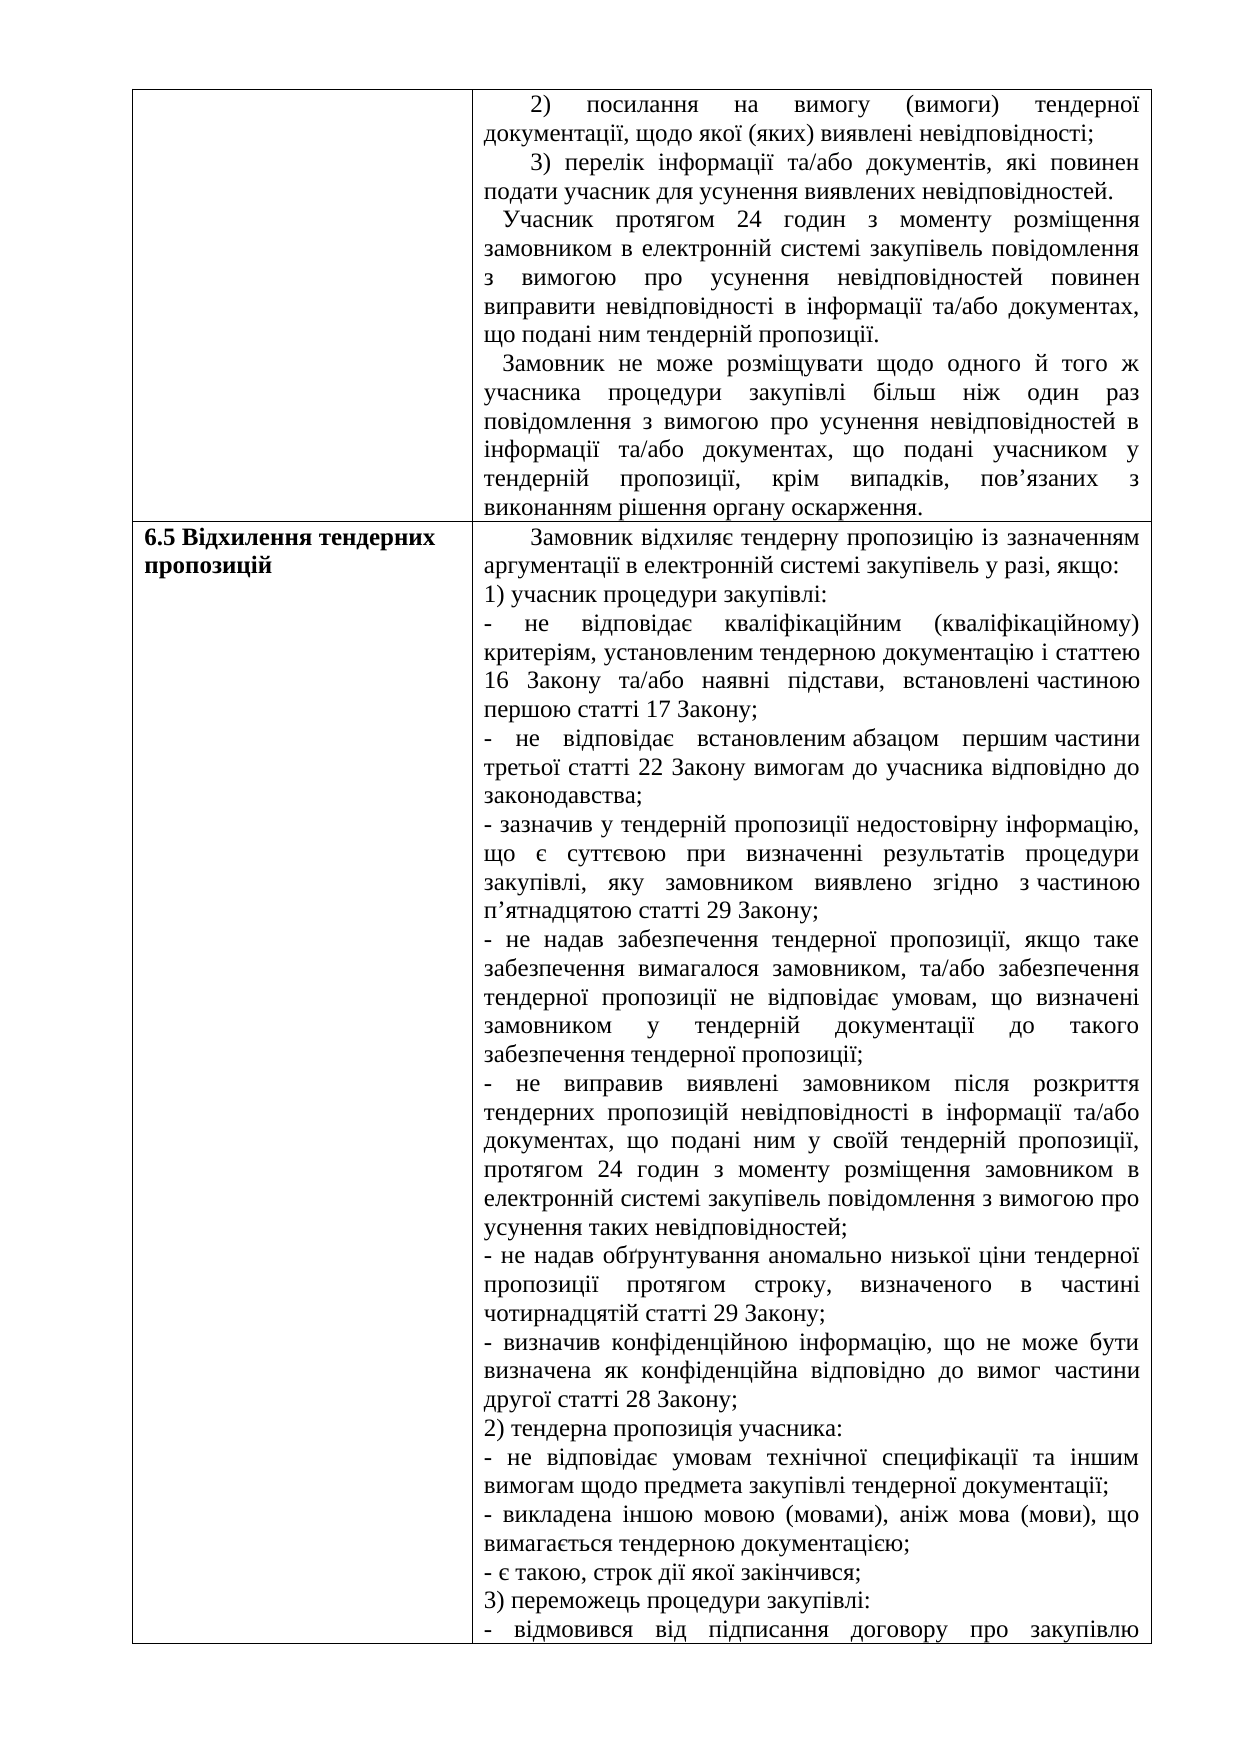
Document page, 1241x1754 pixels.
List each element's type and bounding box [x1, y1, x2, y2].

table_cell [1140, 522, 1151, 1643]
table_cell [133, 90, 472, 521]
table_cell [133, 522, 472, 1643]
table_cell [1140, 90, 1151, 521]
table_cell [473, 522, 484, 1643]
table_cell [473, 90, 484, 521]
